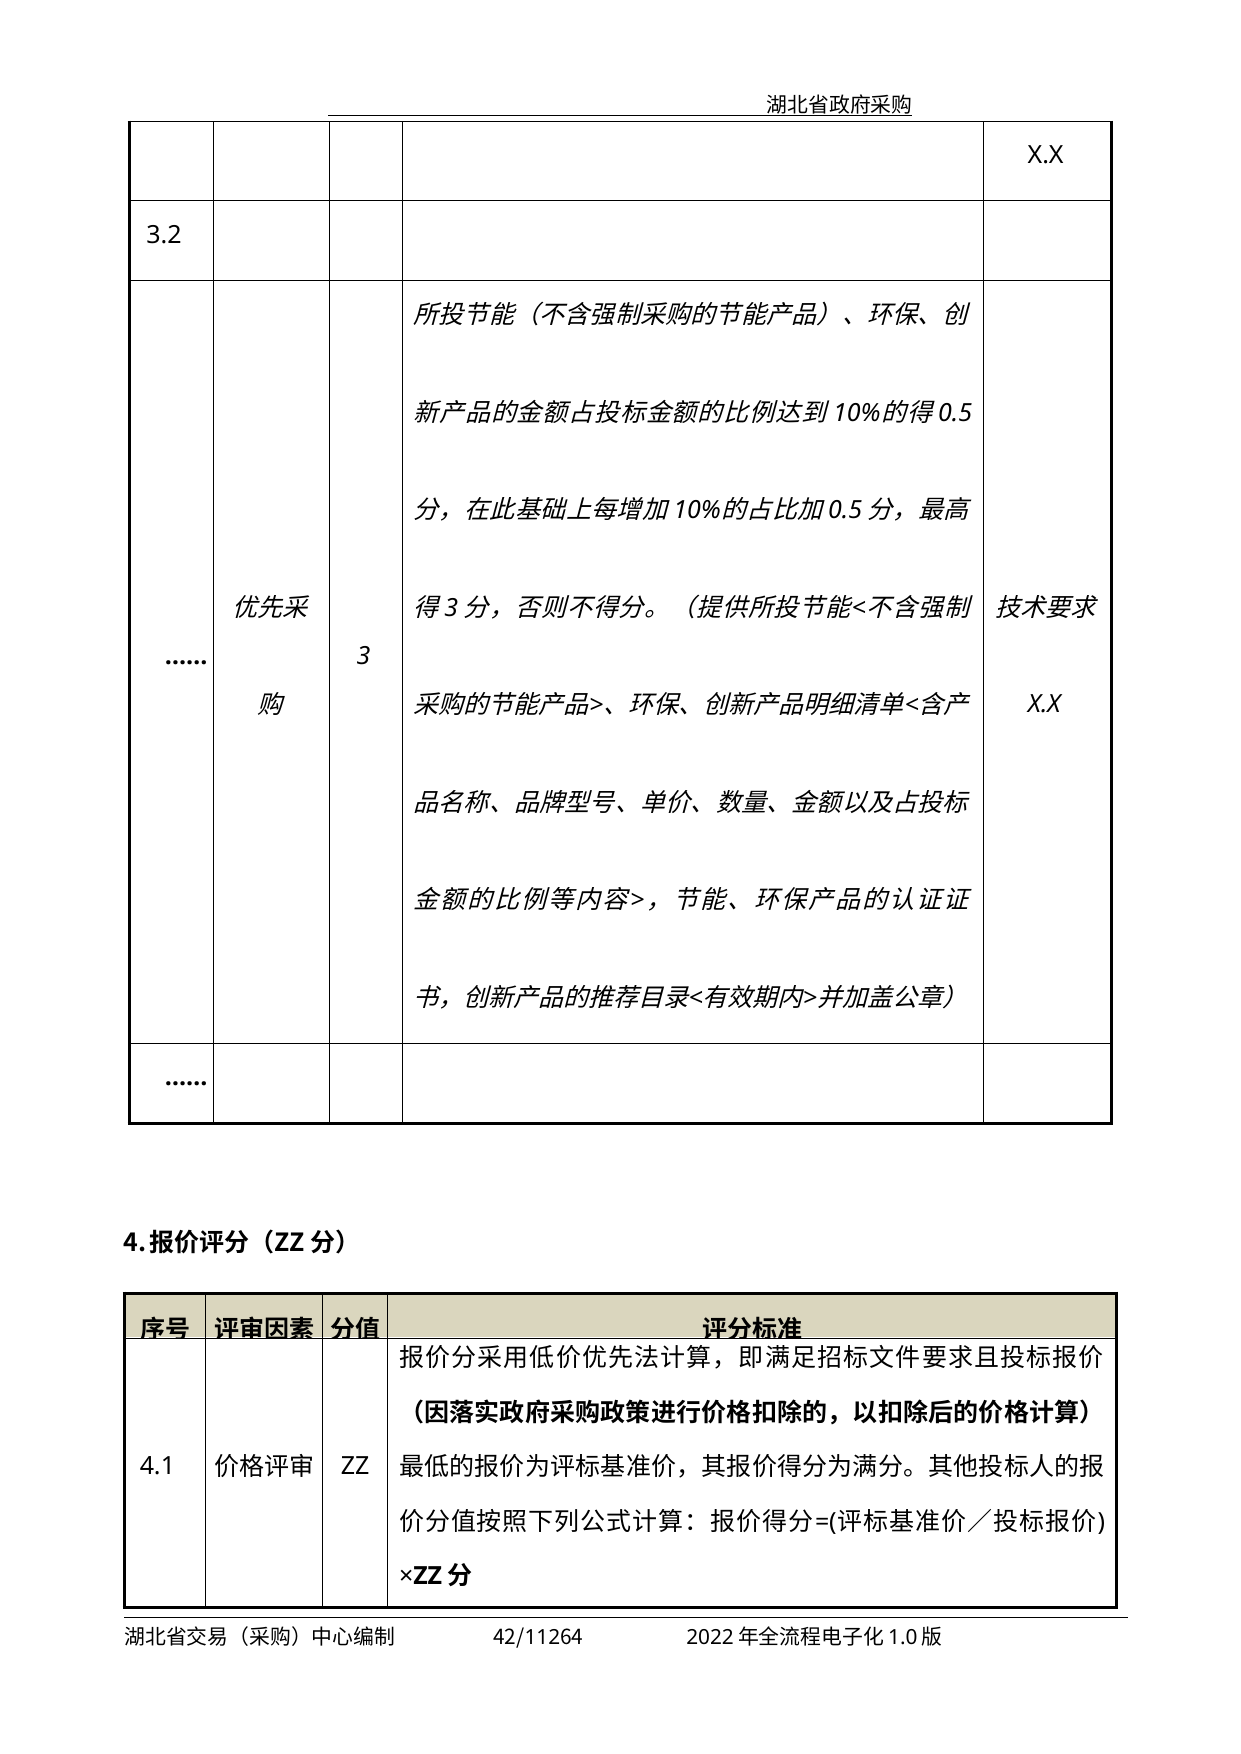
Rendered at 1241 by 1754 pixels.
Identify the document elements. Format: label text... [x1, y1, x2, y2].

table_cell 3 [330, 281, 402, 1042]
table_cell [984, 1044, 1110, 1122]
table_cell [126, 1339, 205, 1606]
table_cell 技术要求X.X [984, 122, 1110, 200]
table_cell 报价分采用低价优先法计算，即满足招标文件要求且投标报价（因落实政府采购政策进行价格扣除的，以扣除后的价格计算）最低的报价为评标基准价，其报价得分为满分。其他投标人的报价分值按照下列公式计算：报价得分=(评标基准价／投标报价)×ZZ分 [388, 1339, 1115, 1606]
table_header 评分标准 [388, 1295, 1115, 1337]
table_cell [214, 201, 329, 280]
table_cell [330, 122, 402, 200]
table_cell [403, 201, 983, 280]
table_cell …… [131, 1044, 213, 1122]
table_cell 技术要求X.X [984, 281, 1110, 1042]
table_header 序号 [126, 1295, 205, 1337]
table_cell [214, 1044, 329, 1122]
table_cell [330, 201, 402, 280]
table_cell [984, 201, 1110, 280]
list 报价评分（ZZ 分） [123, 1208, 1116, 1273]
table_cell [131, 122, 213, 200]
table_cell 所投节能（不含强制采购的节能产品）、环保、创新产品的金额占投标金额的比例达到10%的得0.5分，在此基础上每增加10%的占比加0.5分，最高得3分，否则不得分。（提供所投节能<不含强制采购的节能产品>、环保、创新产品明细清单<含产品名称、品牌型号、单价、数量、金额以及占投标金额的比例等内容>，节能、环保产品的认证证书，创新产品的推荐目录<有效期内>并加盖公章） [403, 281, 983, 1042]
table_cell ZZ [323, 1339, 387, 1606]
table_cell [214, 122, 329, 200]
table_cell …… [131, 281, 213, 1042]
table_cell 价格评审 [206, 1339, 322, 1606]
table_cell [403, 1044, 983, 1122]
table_cell [403, 122, 983, 200]
table_header 评审因素 [206, 1295, 322, 1337]
table_cell [330, 1044, 402, 1122]
table_cell [131, 201, 213, 280]
table_cell 优先采购 [214, 281, 329, 1042]
table_header 分值 [323, 1295, 387, 1337]
